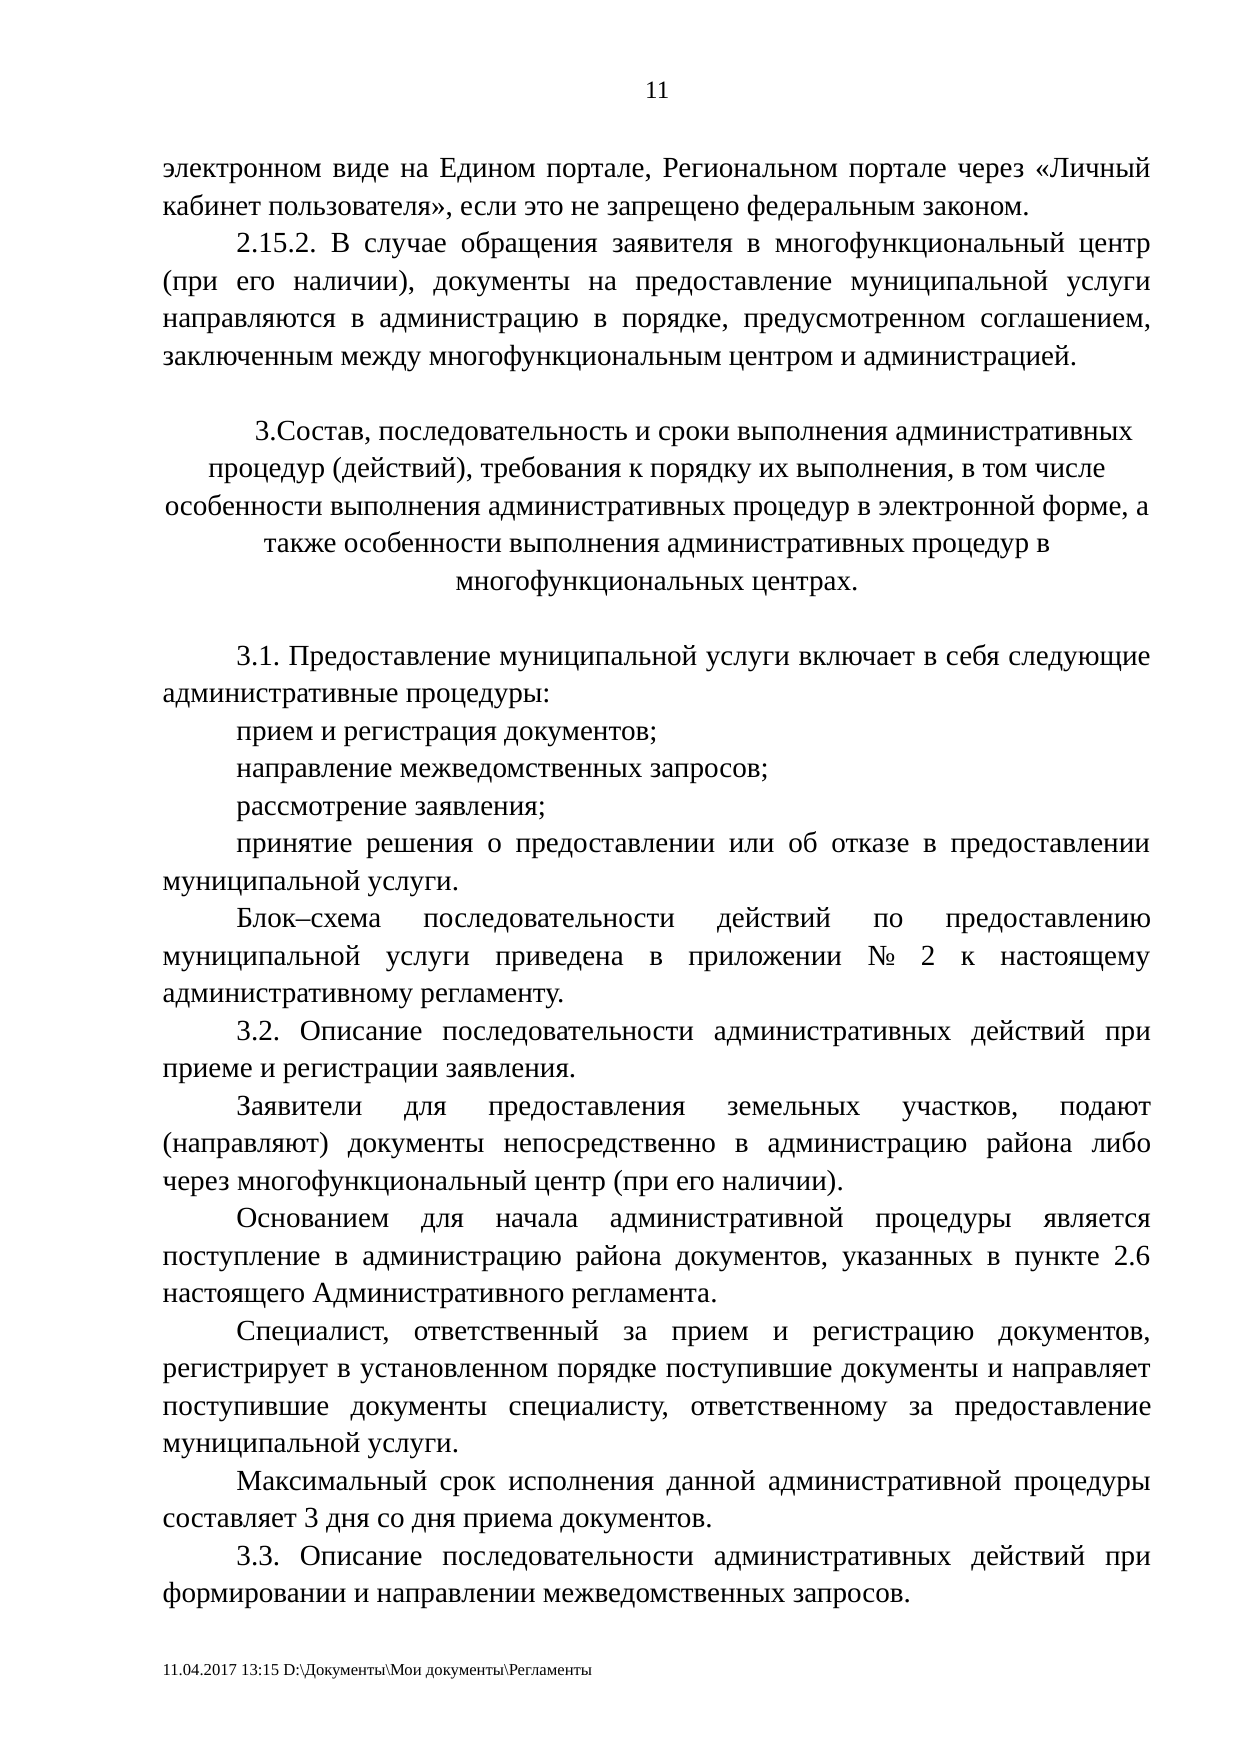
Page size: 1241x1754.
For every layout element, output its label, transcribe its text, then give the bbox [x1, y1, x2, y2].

text Специалист, ответственный за прием и регистрацию документов, регистрирует в установленном порядке поступившие документы и направляет поступившие документы специалисту, ответственному за предоставление муниципальной услуги. [162, 1310, 1152, 1460]
text Блок–схема последовательности действий по предоставлению муниципальной услуги приведена в приложении № 2 к настоящему административному регламенту. [162, 898, 1152, 1010]
text Максимальный срок исполнения данной административной процедуры составляет 3 дня со дня приема документов. [162, 1460, 1152, 1535]
text 3.2. Описание последовательности административных действий при приеме и регистрации заявления. [162, 1010, 1152, 1085]
text 3.3. Описание последовательности административных действий при формировании и направлении межведомственных запросов. [162, 1535, 1152, 1610]
text 3.1. Предоставление муниципальной услуги включает в себя следующие административные процедуры: [162, 635, 1152, 710]
text 2.15.2. В случае обращения заявителя в многофункциональный центр (при его наличии), документы на предоставление муниципальной услуги направляются в администрацию в порядке, предусмотренном соглашением, заключенным между многофункциональным центром и администрацией. [162, 223, 1152, 373]
text направление межведомственных запросов; [162, 748, 1152, 785]
text Заявители для предоставления земельных участков, подают (направляют) документы непосредственно в администрацию района либо через многофункциональный центр (при его наличии). [162, 1085, 1152, 1198]
text Основанием для начала административной процедуры является поступление в администрацию района документов, указанных в пункте 2.6 настоящего Административного регламента. [162, 1198, 1152, 1310]
text принятие решения о предоставлении или об отказе в предоставлении муниципальной услуги. [162, 823, 1152, 898]
text 3.Состав, последовательность и сроки выполнения административных процедур (действий), требования к порядку их выполнения, в том числе особенности выполнения административных процедур в электронной форме, а также особенности выполнения административных процедур в многофункциональных центрах. [162, 410, 1152, 598]
text рассмотрение заявления; [162, 785, 1152, 823]
text прием и регистрация документов; [162, 710, 1152, 748]
